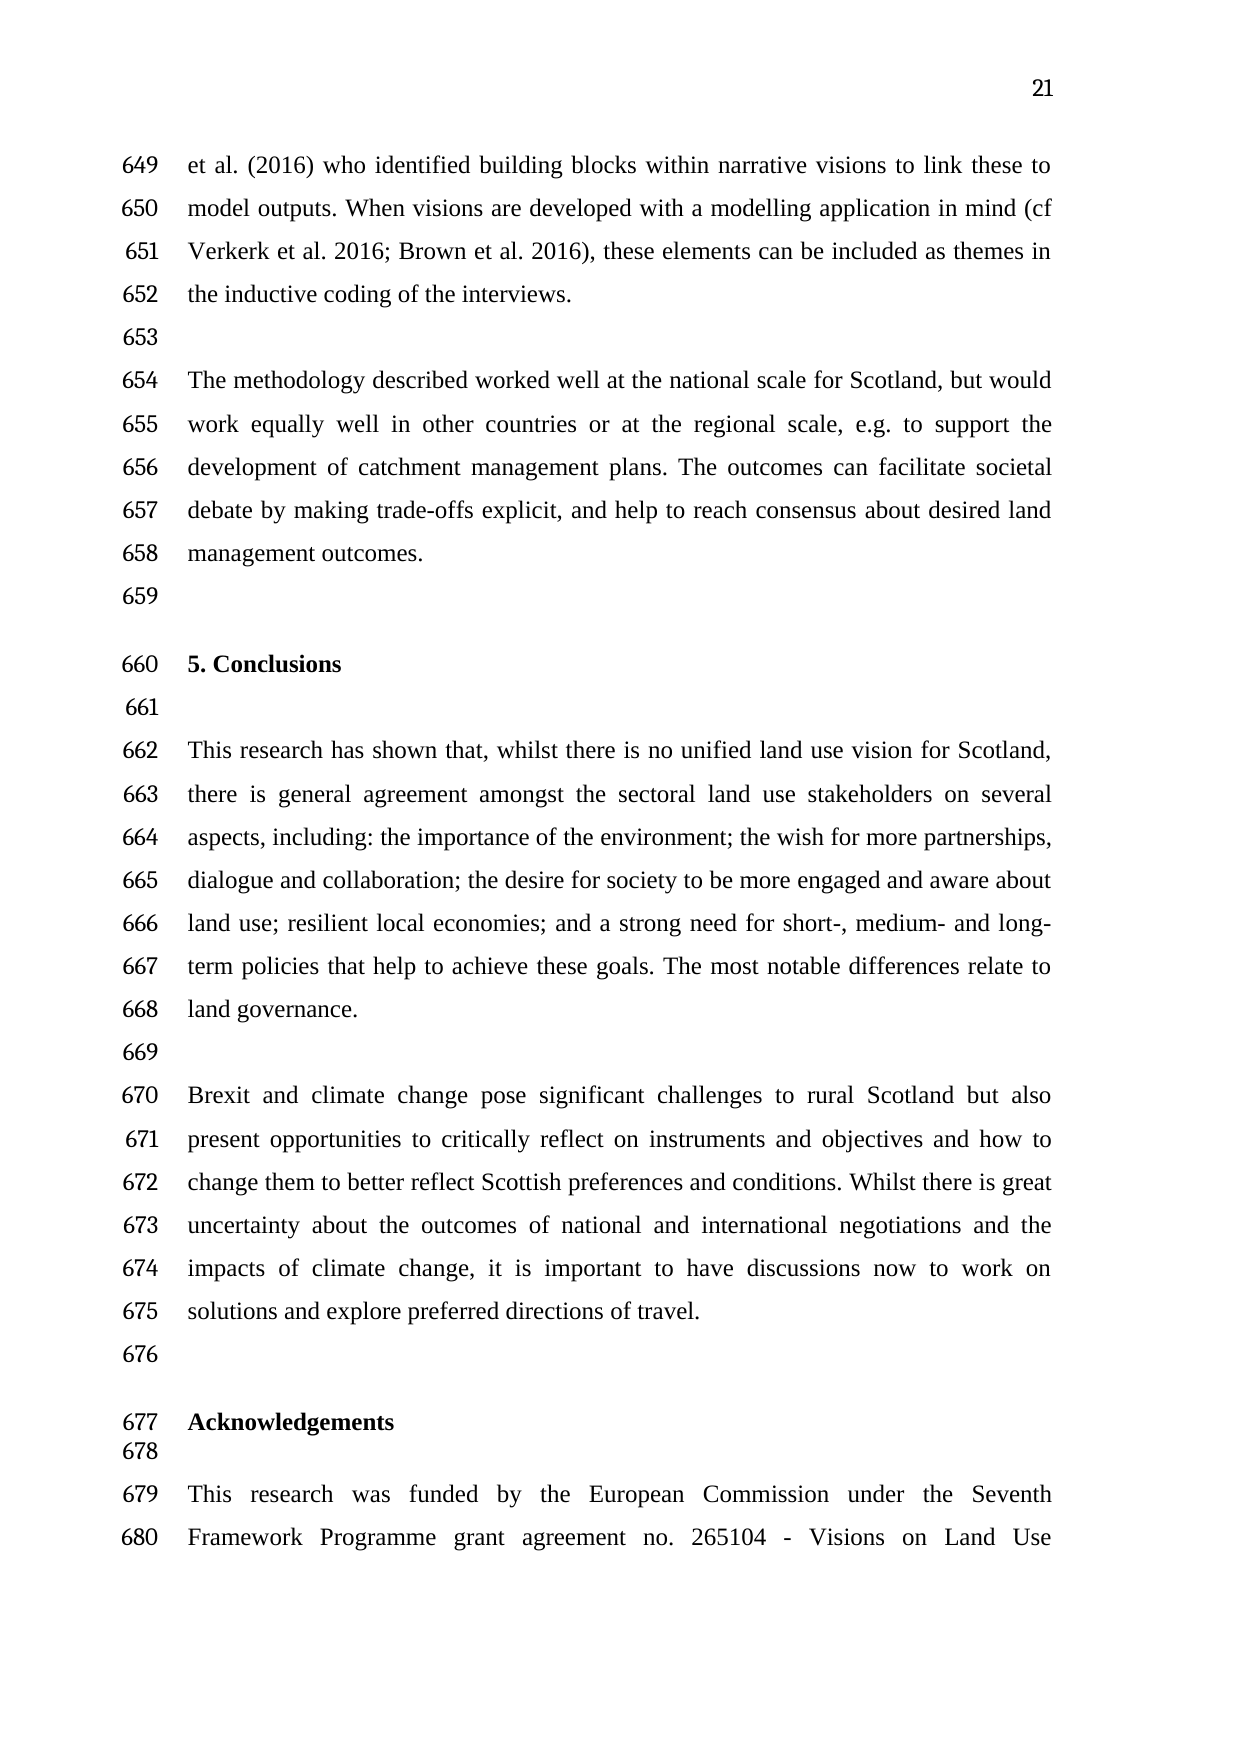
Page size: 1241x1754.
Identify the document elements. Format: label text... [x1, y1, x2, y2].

text This research has shown that, whilst there is no unified land use vision for Scotland, there is general agreement amongst the sectoral land use stakeholders on several aspects, including: the importance of the environment; the wish for more partnerships, dialogue and collaboration; the desire for society to be more engaged and aware about land use; resilient local economies; and a strong need for short-, medium- and long-term policies that help to achieve these goals. The most notable differences relate to land governance. [187, 736, 1053, 1023]
text Brexit and climate change pose significant challenges to rural Scotland but also present opportunities to critically reflect on instruments and objectives and how to change them to better reflect Scottish preferences and conditions. Whilst there is great uncertainty about the outcomes of national and international negotiations and the impacts of climate change, it is important to have discussions now to work on solutions and explore preferred directions of travel. [187, 1081, 1053, 1325]
subtitle Acknowledgements [187, 1407, 1053, 1436]
text The methodology described worked well at the national scale for Scotland, but would work equally well in other countries or at the regional scale, e.g. to support the development of catchment management plans. The outcomes can facilitate societal debate by making trade-offs explicit, and help to reach consensus about desired land management outcomes. [187, 366, 1053, 567]
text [187, 150, 1053, 308]
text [187, 1479, 1053, 1551]
subtitle 5. Conclusions [187, 649, 1053, 678]
